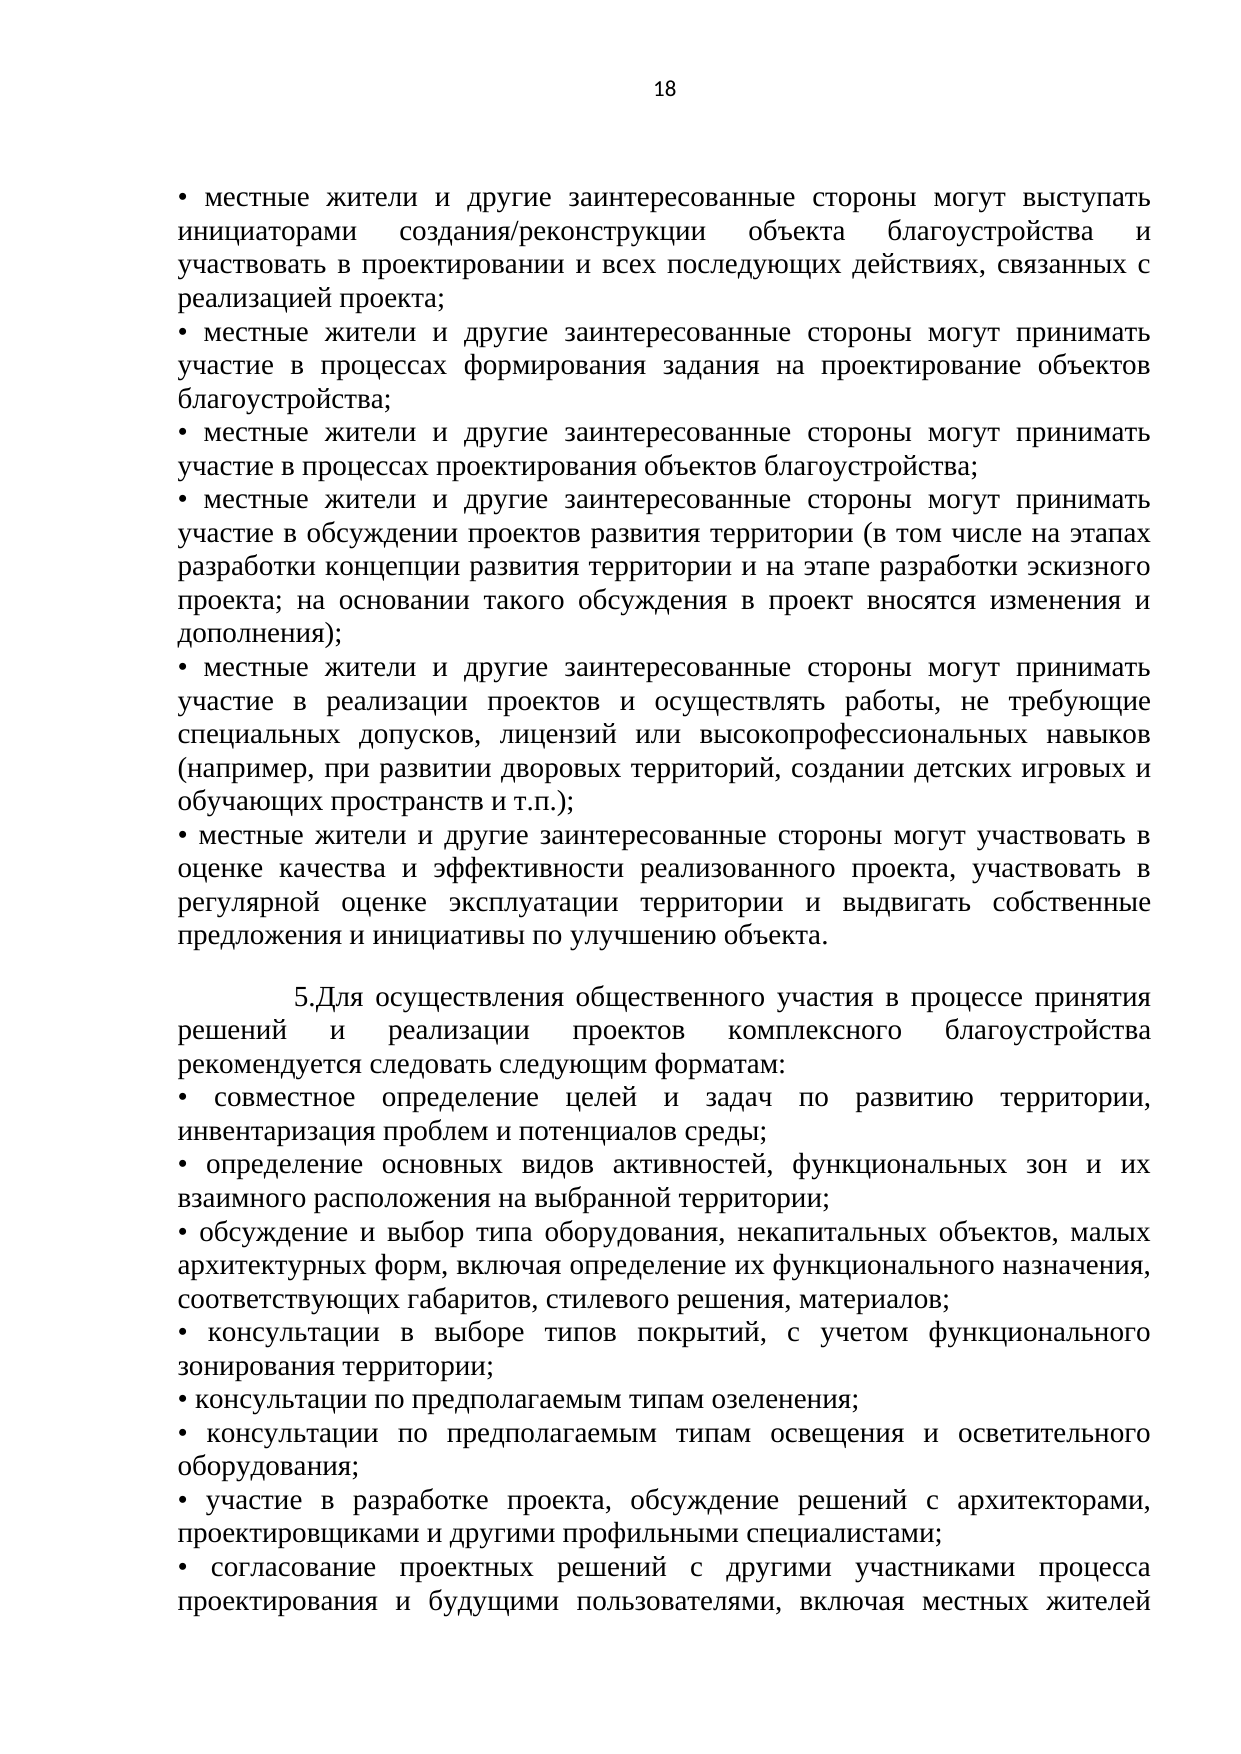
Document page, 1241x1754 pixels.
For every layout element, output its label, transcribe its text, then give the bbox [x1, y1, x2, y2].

text • определение основных видов активностей, функциональных зон и их взаимного расположения на выбранной территории; [177, 1147, 1152, 1214]
text • местные жители и другие заинтересованные стороны могут участвовать в оценке качества и эффективности реализованного проекта, участвовать в регулярной оценке эксплуатации территории и выдвигать собственные предложения и инициативы по улучшению объекта. [177, 817, 1152, 951]
text 5.Для осуществления общественного участия в процессе принятия решений и реализации проектов комплексного благоустройства рекомендуется следовать следующим форматам: [177, 979, 1152, 1079]
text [177, 1549, 1152, 1616]
text • местные жители и другие заинтересованные стороны могут выступать инициаторами создания/реконструкции объекта благоустройства и участвовать в проектировании и всех последующих действиях, связанных с реализацией проекта; [177, 179, 1152, 314]
text • местные жители и другие заинтересованные стороны могут принимать участие в процессах проектирования объектов благоустройства; [177, 414, 1152, 481]
text • консультации по предполагаемым типам озеленения; [177, 1381, 1152, 1415]
text • местные жители и другие заинтересованные стороны могут принимать участие в процессах формирования задания на проектирование объектов благоустройства; [177, 314, 1152, 414]
text • местные жители и другие заинтересованные стороны могут принимать участие в реализации проектов и осуществлять работы, не требующие специальных допусков, лицензий или высокопрофессиональных навыков (например, при развитии дворовых территорий, создании детских игровых и обучающих пространств и т.п.); [177, 649, 1152, 817]
text • консультации по предполагаемым типам освещения и осветительного оборудования; [177, 1415, 1152, 1482]
text • обсуждение и выбор типа оборудования, некапитальных объектов, малых архитектурных форм, включая определение их функционального назначения, соответствующих габаритов, стилевого решения, материалов; [177, 1214, 1152, 1314]
text • участие в разработке проекта, обсуждение решений с архитекторами, проектировщиками и другими профильными специалистами; [177, 1482, 1152, 1549]
text • местные жители и другие заинтересованные стороны могут принимать участие в обсуждении проектов развития территории (в том числе на этапах разработки концепции развития территории и на этапе разработки эскизного проекта; на основании такого обсуждения в проект вносятся изменения и дополнения); [177, 481, 1152, 649]
text • совместное определение целей и задач по развитию территории, инвентаризация проблем и потенциалов среды; [177, 1079, 1152, 1147]
text • консультации в выборе типов покрытий, с учетом функционального зонирования территории; [177, 1314, 1152, 1381]
